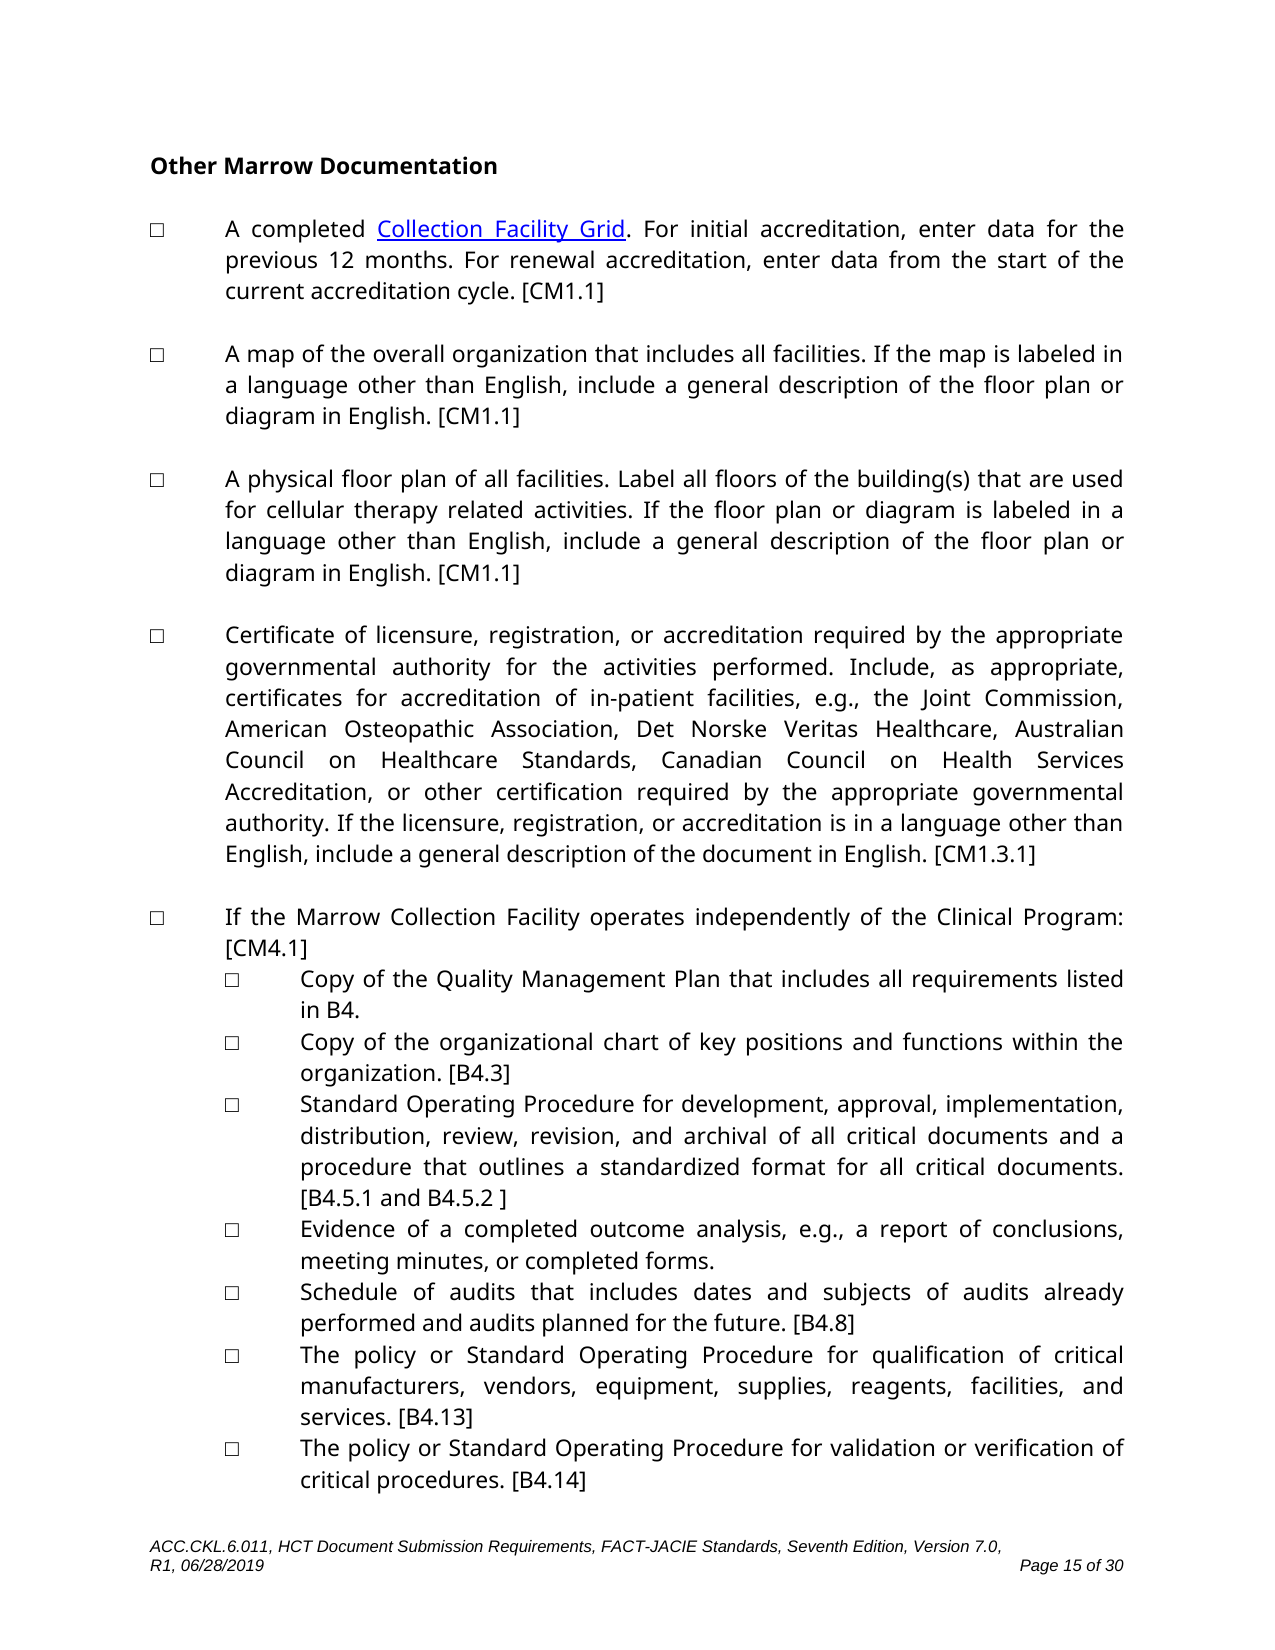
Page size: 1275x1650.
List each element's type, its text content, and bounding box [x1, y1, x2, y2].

text Other Marrow Documentation [150, 150, 1125, 181]
list Schedule of audits that includes dates and subjects of audits already performed and audits planned for the future. [B4.8] [225, 1276, 1125, 1338]
list A physical floor plan of all facilities. Label all floors of the building(s) that are used for cellular therapy related activities. If the floor plan or diagram is labeled in a language other than English, include a general description of the floor plan or diagram in English. [CM1.1] [150, 463, 1125, 588]
list Evidence of a completed outcome analysis, e.g., a report of conclusions, meeting minutes, or completed forms. [225, 1213, 1125, 1276]
list Copy of the organizational chart of key positions and functions within the organization. [B4.3] [225, 1026, 1125, 1088]
list The policy or Standard Operating Procedure for qualification of critical manufacturers, vendors, equipment, supplies, reagents, facilities, and services. [B4.13] [225, 1338, 1125, 1432]
list Standard Operating Procedure for development, approval, implementation, distribution, review, revision, and archival of all critical documents and a procedure that outlines a standardized format for all critical documents. [B4.5.1 and B4.5.2 ] [225, 1088, 1125, 1213]
list Certificate of licensure, registration, or accreditation required by the appropriate governmental authority for the activities performed. Include, as appropriate, certificates for accreditation of in-patient facilities, e.g., the Joint Commission, American Osteopathic Association, Det Norske Veritas Healthcare, Australian Council on Healthcare Standards, Canadian Council on Health Services Accreditation, or other certification required by the appropriate governmental authority. If the licensure, registration, or accreditation is in a language other than English, include a general description of the document in English. [CM1.3.1] [150, 619, 1125, 869]
list Copy of the Quality Management Plan that includes all requirements listed in B4. [225, 963, 1125, 1026]
list A completed Collection Facility Grid. For initial accreditation, enter data for the previous 12 months. For renewal accreditation, enter data from the start of the current accreditation cycle. [CM1.1] [150, 212, 1125, 306]
list The policy or Standard Operating Procedure for validation or verification of critical procedures. [B4.14] [225, 1432, 1125, 1495]
list If the Marrow Collection Facility operates independently of the Clinical Program: [CM4.1] [150, 900, 1125, 963]
list A map of the overall organization that includes all facilities. If the map is labeled in a language other than English, include a general description of the floor plan or diagram in English. [CM1.1] [150, 338, 1125, 431]
